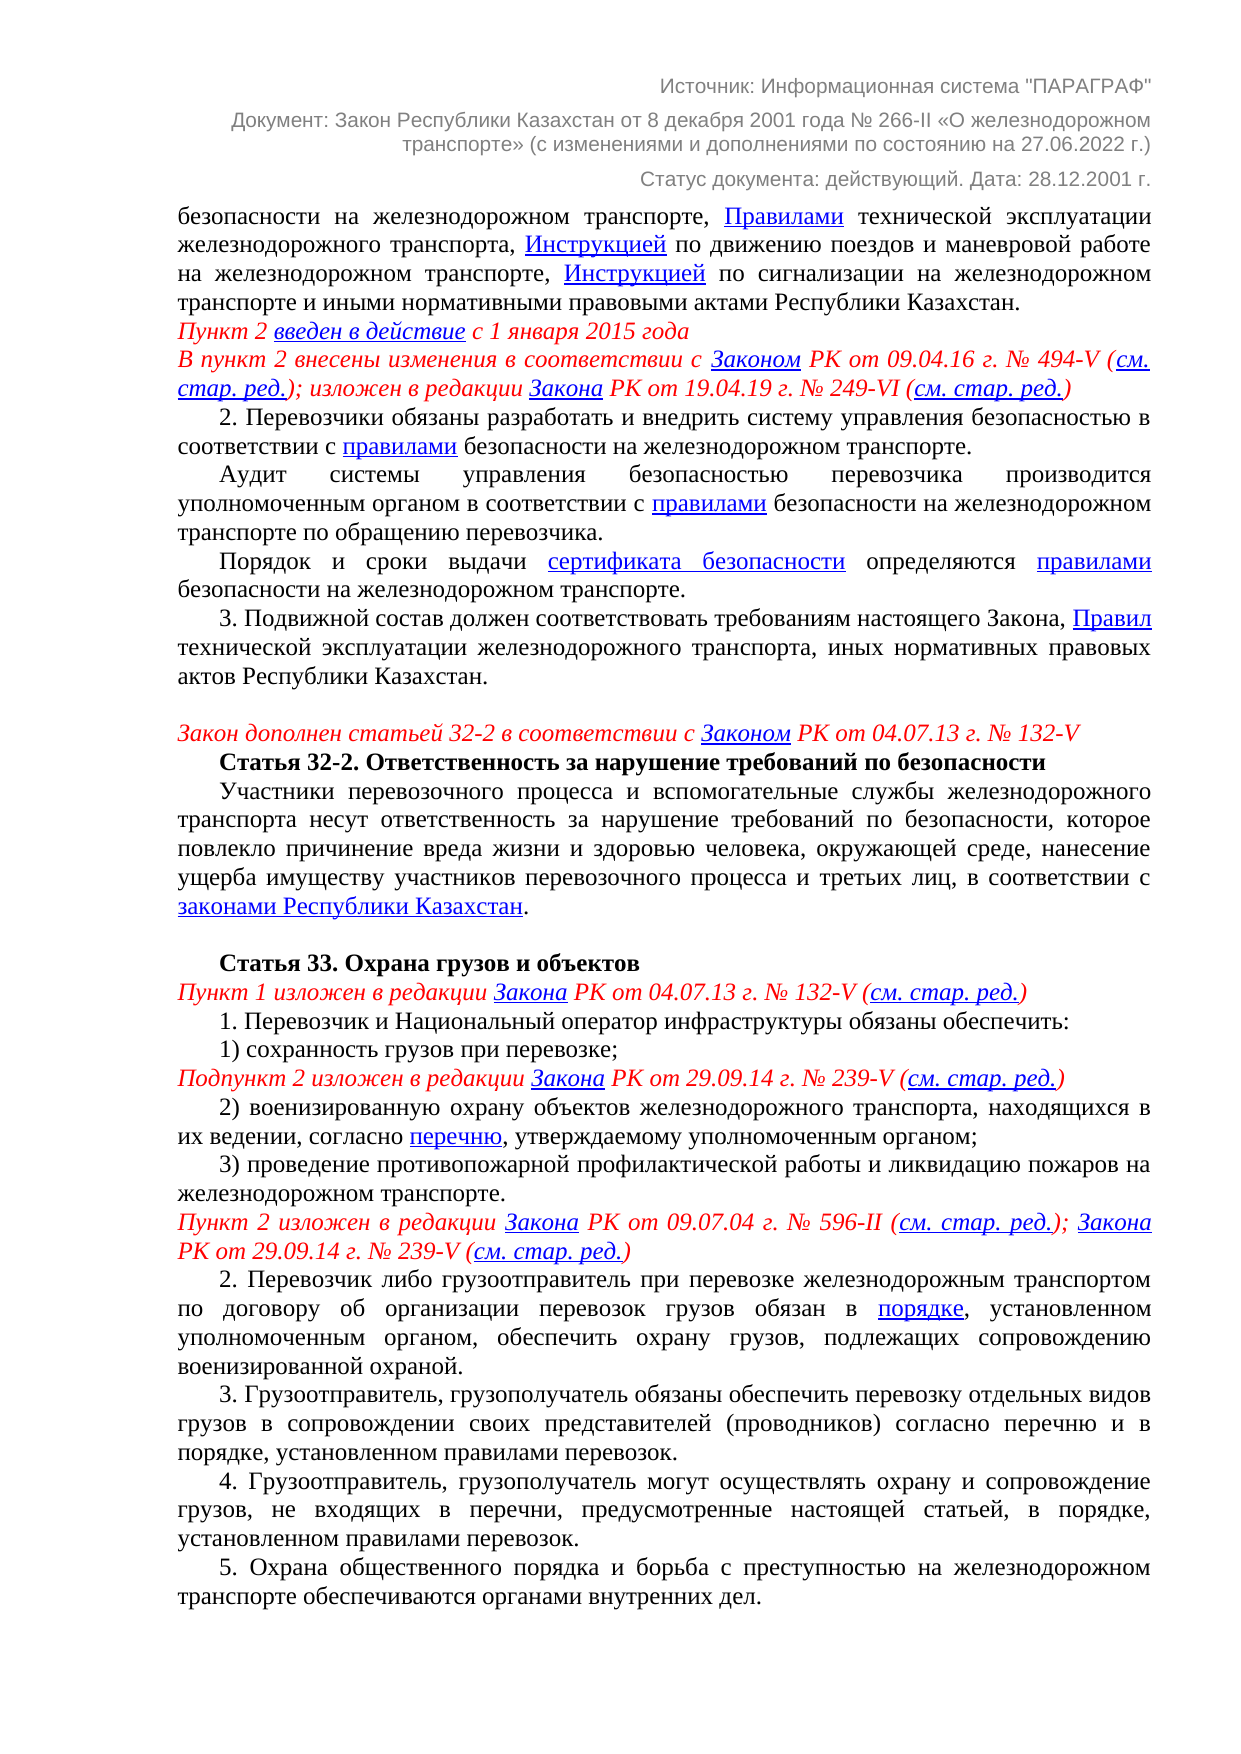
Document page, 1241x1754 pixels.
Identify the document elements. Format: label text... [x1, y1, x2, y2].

text Аудит системы управления безопасностью перевозчика производится уполномоченным органом в соответствии с правилами безопасности на железнодорожном транспорте по обращению перевозчика. [177, 459, 1152, 546]
text Статья 32-2. Ответственность за нарушение требований по безопасности [177, 747, 1152, 776]
text Статья 33. Охрана грузов и объектов [177, 948, 1152, 977]
text 3. Подвижной состав должен соответствовать требованиям настоящего Закона, Правил технической эксплуатации железнодорожного транспорта, иных нормативных правовых актов Республики Казахстан. [177, 603, 1152, 689]
text 3) проведение противопожарной профилактической работы и ликвидацию пожаров на железнодорожном транспорте. [177, 1149, 1152, 1207]
text Закон дополнен статьей 32-2 в соответствии с Законом РК от 04.07.13 г. № 132-V [177, 718, 1152, 747]
text Пункт 1 изложен в редакции Закона РК от 04.07.13 г. № 132-V (см. стар. ред.) [177, 977, 1152, 1006]
text 1. Перевозчик и Национальный оператор инфраструктуры обязаны обеспечить: [177, 1006, 1152, 1034]
text 2) военизированную охрану объектов железнодорожного транспорта, находящихся в их ведении, согласно перечню, утверждаемому уполномоченным органом; [177, 1092, 1152, 1149]
text Участники перевозочного процесса и вспомогательные службы железнодорожного транспорта несут ответственность за нарушение требований по безопасности, которое повлекло причинение вреда жизни и здоровью человека, окружающей среде, нанесение ущерба имуществу участников перевозочного процесса и третьих лиц, в соответствии с законами Республики Казахстан. [177, 776, 1152, 919]
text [177, 201, 1152, 316]
text 4. Грузоотправитель, грузополучатель могут осуществлять охрану и сопровождение грузов, не входящих в перечни, предусмотренные настоящей статьей, в порядке, установленном правилами перевозок. [177, 1466, 1152, 1552]
text 2. Перевозчик либо грузоотправитель при перевозке железнодорожным транспортом по договору об организации перевозок грузов обязан в порядке, установленном уполномоченным органом, обеспечить охрану грузов, подлежащих сопровождению военизированной охраной. [177, 1264, 1152, 1379]
text Подпункт 2 изложен в редакции Закона РК от 29.09.14 г. № 239-V (см. стар. ред.) [177, 1063, 1152, 1092]
text Пункт 2 введен в действие с 1 января 2015 года [177, 316, 1152, 344]
text 2. Перевозчики обязаны разработать и внедрить систему управления безопасностью в соответствии с правилами безопасности на железнодорожном транспорте. [177, 402, 1152, 459]
text 3. Грузоотправитель, грузополучатель обязаны обеспечить перевозку отдельных видов грузов в сопровождении своих представителей (проводников) согласно перечню и в порядке, установленном правилами перевозок. [177, 1379, 1152, 1466]
text Порядок и сроки выдачи сертификата безопасности определяются правилами безопасности на железнодорожном транспорте. [177, 546, 1152, 603]
text В пункт 2 внесены изменения в соответствии с Законом РК от 09.04.16 г. № 494-V (см. стар. ред.); изложен в редакции Закона РК от 19.04.19 г. № 249-VI (см. стар. ред.) [177, 344, 1152, 402]
text 5. Охрана общественного порядка и борьба с преступностью на железнодорожном транспорте обеспечиваются органами внутренних дел. [177, 1552, 1152, 1609]
text 1) сохранность грузов при перевозке; [177, 1034, 1152, 1063]
text Пункт 2 изложен в редакции Закона РК от 09.07.04 г. № 596-II (см. стар. ред.); Закона РК от 29.09.14 г. № 239-V (см. стар. ред.) [177, 1207, 1152, 1264]
